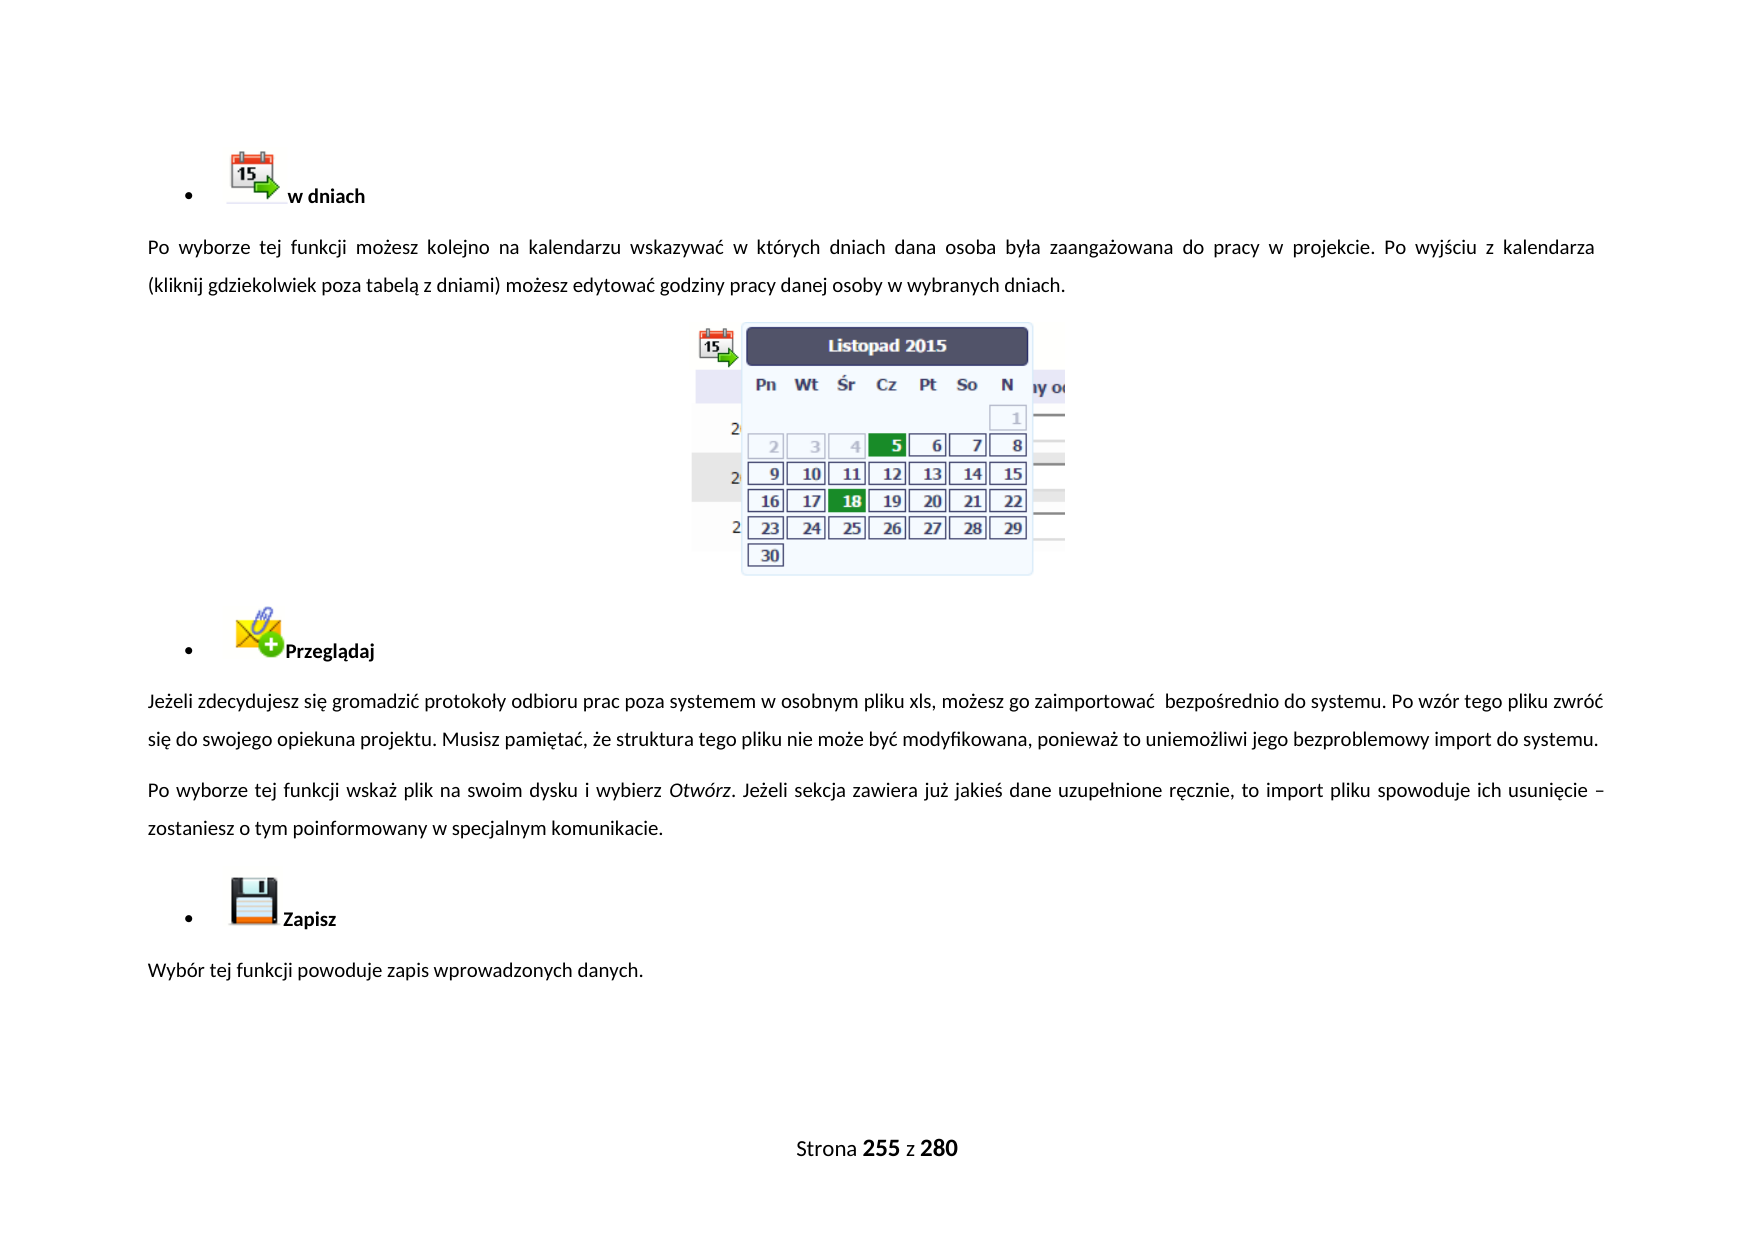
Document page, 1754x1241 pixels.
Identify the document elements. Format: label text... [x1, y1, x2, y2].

text Jeżeli zdecydujesz się gromadzić protokoły odbioru prac poza systemem w osobnym pliku xls, możesz go zaimportować bezpośrednio do systemu. Po wzór tego pliku zwróć się do swojego opiekuna projektu. Musisz pamiętać, że struktura tego pliku nie może być modyfikowana, ponieważ to uniemożliwi jego bezproblemowy import do systemu. [148, 688, 1606, 752]
list w dniach [185, 148, 1606, 209]
picture [222, 606, 286, 659]
list Przeglądaj [185, 607, 1606, 663]
picture [222, 866, 283, 927]
picture [222, 147, 288, 204]
text Po wyborze tej funkcji wskaż plik na swoim dysku i wybierz Otwórz. Jeżeli sekcja zawiera już jakieś dane uzupełnione ręcznie, to import pliku spowoduje ich usunięcie – zostaniesz o tym poinformowany w specjalnym komunikacie. [148, 777, 1606, 841]
text Po wyborze tej funkcji możesz kolejno na kalendarzu wskazywać w których dniach dana osoba była zaangażowana do pracy w projekcie. Po wyjściu z kalendarza (kliknij gdziekolwiek poza tabelą z dniami) możesz edytować godziny pracy danej osoby w wybranych dniach. [148, 234, 1606, 297]
picture [688, 322, 1065, 581]
list Zapisz [185, 866, 1606, 932]
text Wybór tej funkcji powoduje zapis wprowadzonych danych. [148, 957, 1606, 982]
